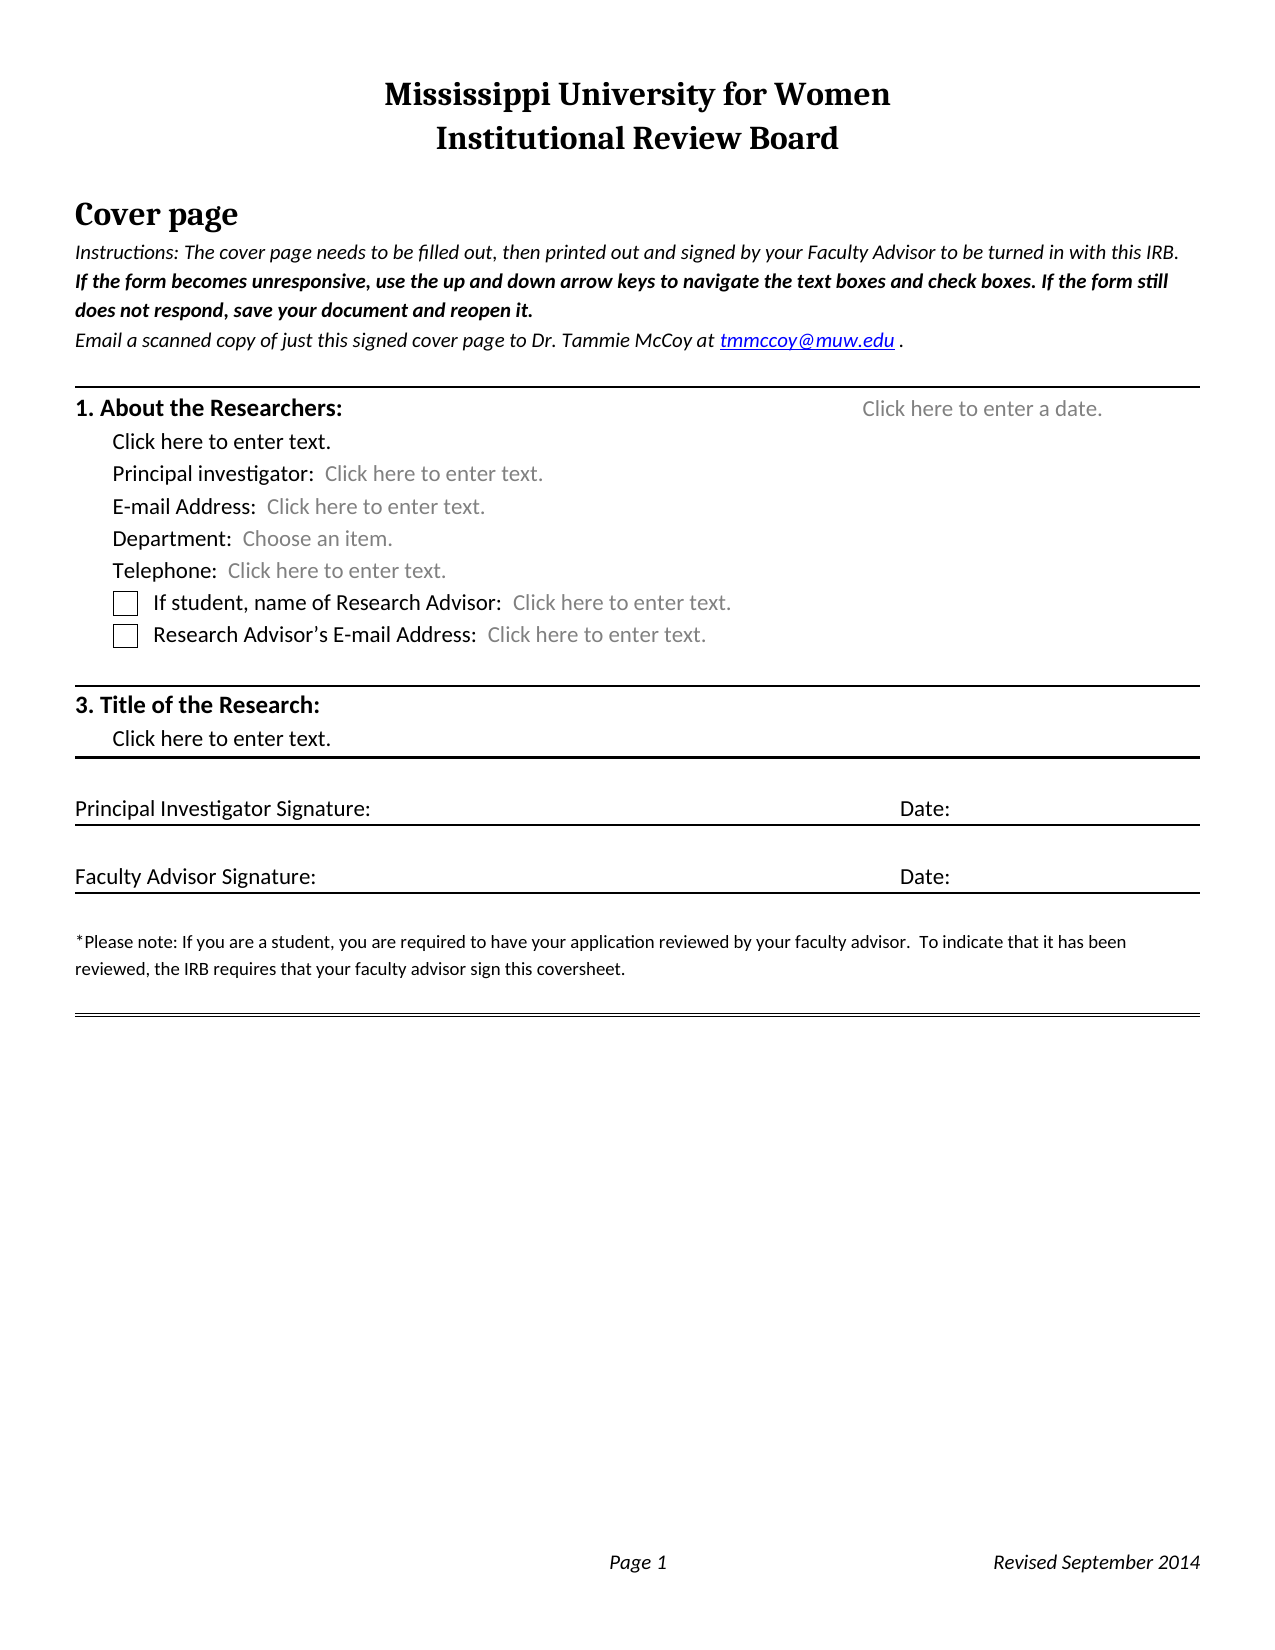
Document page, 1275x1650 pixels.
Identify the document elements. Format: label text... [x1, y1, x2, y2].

text 1. About the Researchers: [75, 392, 1200, 423]
text Instructions: The cover page needs to be filled out, then printed out and signed by your Faculty Advisor to be turned in with this IRB. [75, 239, 1200, 265]
text Cover page [75, 195, 1200, 234]
text Principal investigator: [112, 459, 1200, 488]
text Email a scanned copy of just this signed cover page to Dr. Tammie McCoy at tmmccoy@muw.edu . [75, 327, 1200, 352]
text 3. Title of the Research: [75, 687, 1200, 719]
text Principal Investigator Signature: Date: [75, 794, 1200, 824]
text E-mail Address: [112, 492, 1200, 520]
text If student, name of Research Advisor: [112, 588, 1200, 616]
text Institutional Review Board [75, 119, 1200, 157]
text Telephone: [112, 556, 1200, 584]
text *Please note: If you are a student, you are required to have your application reviewed by your faculty advisor. To indicate that it has been reviewed, the IRB requires that your faculty advisor sign this coversheet. [75, 931, 1200, 980]
text If the form becomes unresponsive, use the up and down arrow keys to navigate the text boxes and check boxes. If the form still does not respond, save your document and reopen it. [75, 268, 1200, 323]
text Research Advisor’s E-mail Address: [112, 621, 1200, 648]
text Department: [112, 524, 1200, 552]
text Mississippi University for Women [75, 75, 1200, 113]
text Faculty Advisor Signature: Date: [75, 862, 1200, 892]
